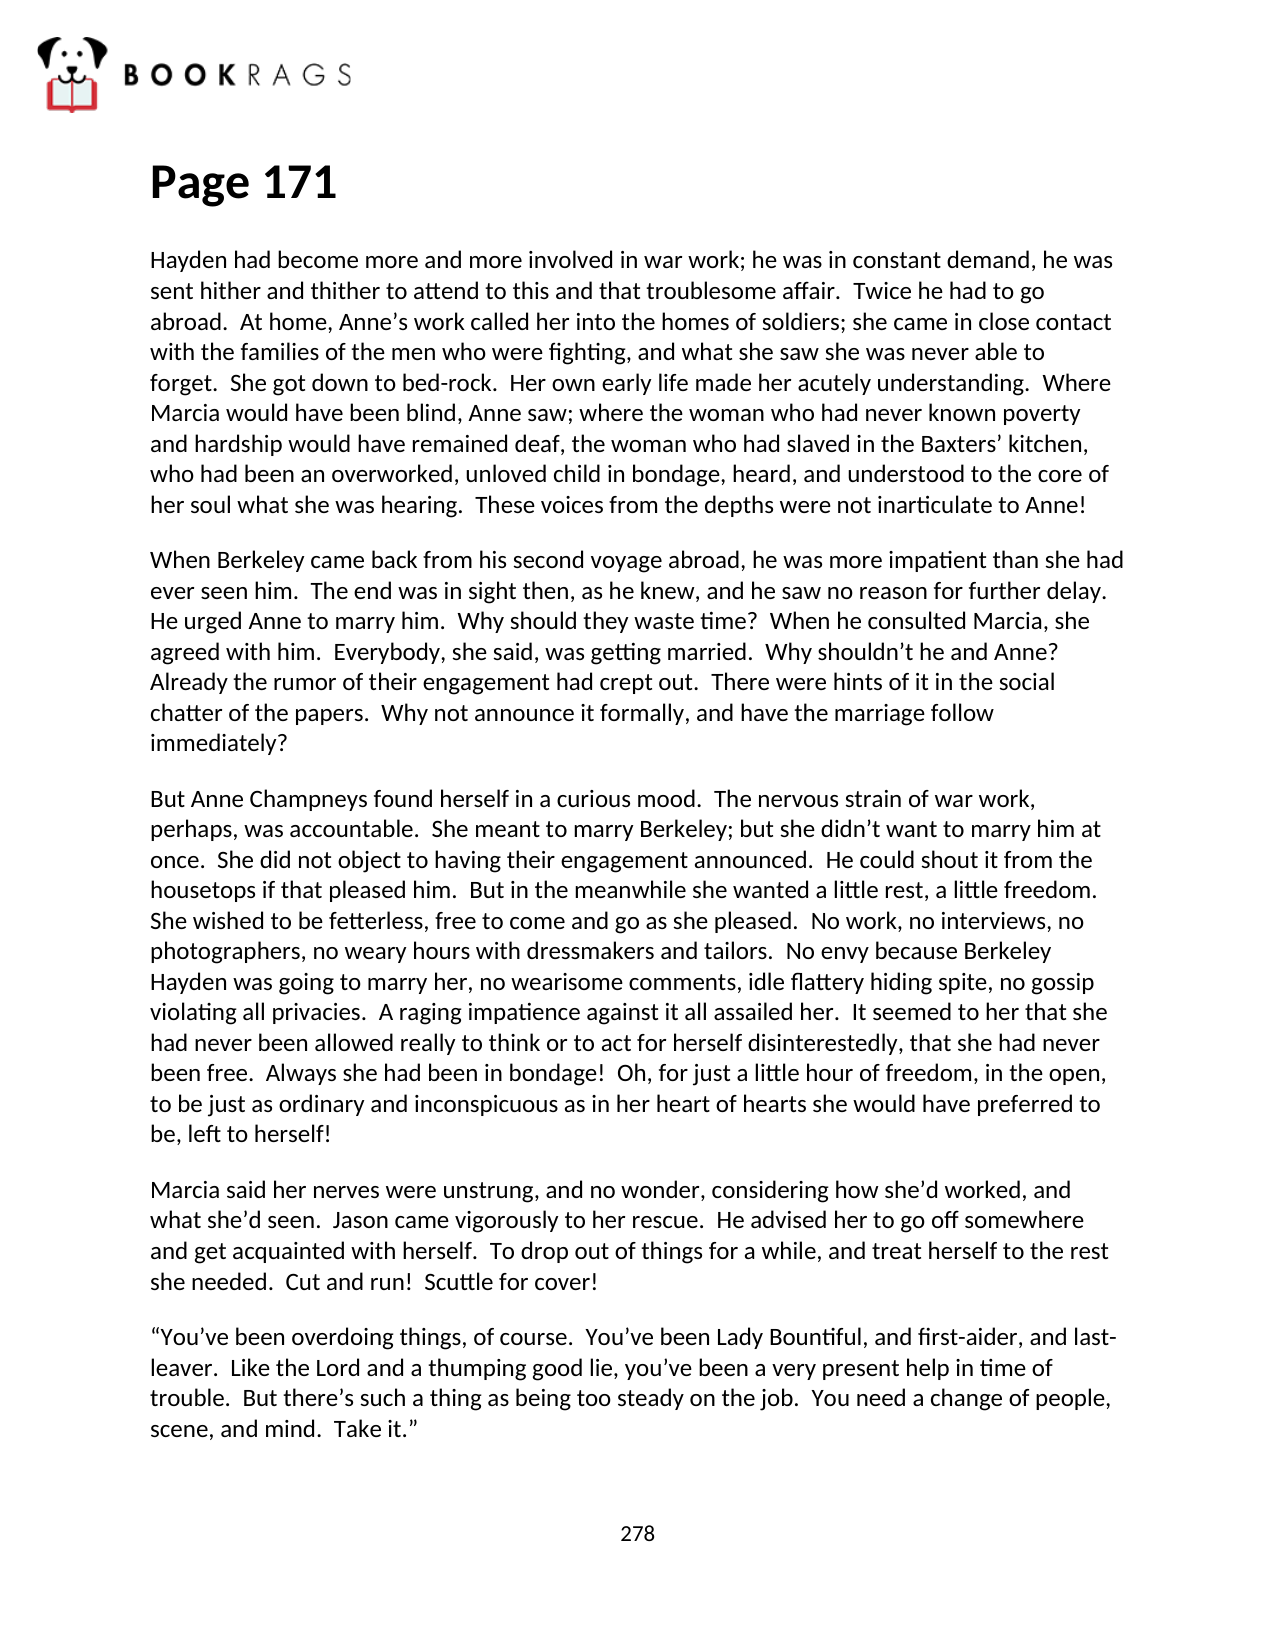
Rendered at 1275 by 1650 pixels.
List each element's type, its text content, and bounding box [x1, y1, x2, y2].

text Page 171 [150, 150, 1125, 211]
text When Berkeley came back from his second voyage abroad, he was more impatient than she had ever seen him. The end was in sight then, as he knew, and he saw no reason for further delay. He urged Anne to marry him. Why should they waste time? When he consulted Marcia, she agreed with him. Everybody, she said, was getting married. Why shouldn’t he and Anne? Already the rumor of their engagement had crept out. There were hints of it in the social chatter of the papers. Why not announce it formally, and have the marriage follow immediately? [150, 544, 1125, 758]
text But Anne Champneys found herself in a curious mood. The nervous strain of war work, perhaps, was accountable. She meant to marry Berkeley; but she didn’t want to marry him at once. She did not object to having their engagement announced. He could shout it from the housetops if that pleased him. But in the meanwhile she wanted a little rest, a little freedom. She wished to be fetterless, free to come and go as she pleased. No work, no interviews, no photographers, no weary hours with dressmakers and tailors. No envy because Berkeley Hayden was going to marry her, no wearisome comments, idle flattery hiding spite, no gossip violating all privacies. A raging impatience against it all assailed her. It seemed to her that she had never been allowed really to think or to act for herself disinterestedly, that she had never been free. Always she had been in bondage! Oh, for just a little hour of freedom, in the open, to be just as ordinary and inconspicuous as in her heart of hearts she would have preferred to be, left to herself! [150, 783, 1125, 1149]
picture [37, 37, 351, 113]
text Marcia said her nerves were unstrung, and no wonder, considering how she’d worked, and what she’d seen. Jason came vigorously to her rescue. He advised her to go off somewhere and get acquainted with herself. To drop out of things for a while, and treat herself to the rest she needed. Cut and run! Scuttle for cover! [150, 1174, 1125, 1296]
text Hayden had become more and more involved in war work; he was in constant demand, he was sent hither and thither to attend to this and that troublesome affair. Twice he had to go abroad. At home, Anne’s work called her into the homes of soldiers; she came in close contact with the families of the men who were fighting, and what she saw she was never able to forget. She got down to bed-rock. Her own early life made her acutely understanding. Where Marcia would have been blind, Anne saw; where the woman who had never known poverty and hardship would have remained deaf, the woman who had slaved in the Baxters’ kitchen, who had been an overworked, unloved child in bondage, heard, and understood to the core of her soul what she was hearing. These voices from the depths were not inarticulate to Anne! [150, 244, 1125, 519]
text “You’ve been overdoing things, of course. You’ve been Lady Bountiful, and first-aider, and last-leaver. Like the Lord and a thumping good lie, you’ve been a very present help in time of trouble. But there’s such a thing as being too steady on the job. You need a change of people, scene, and mind. Take it.” [150, 1321, 1125, 1443]
